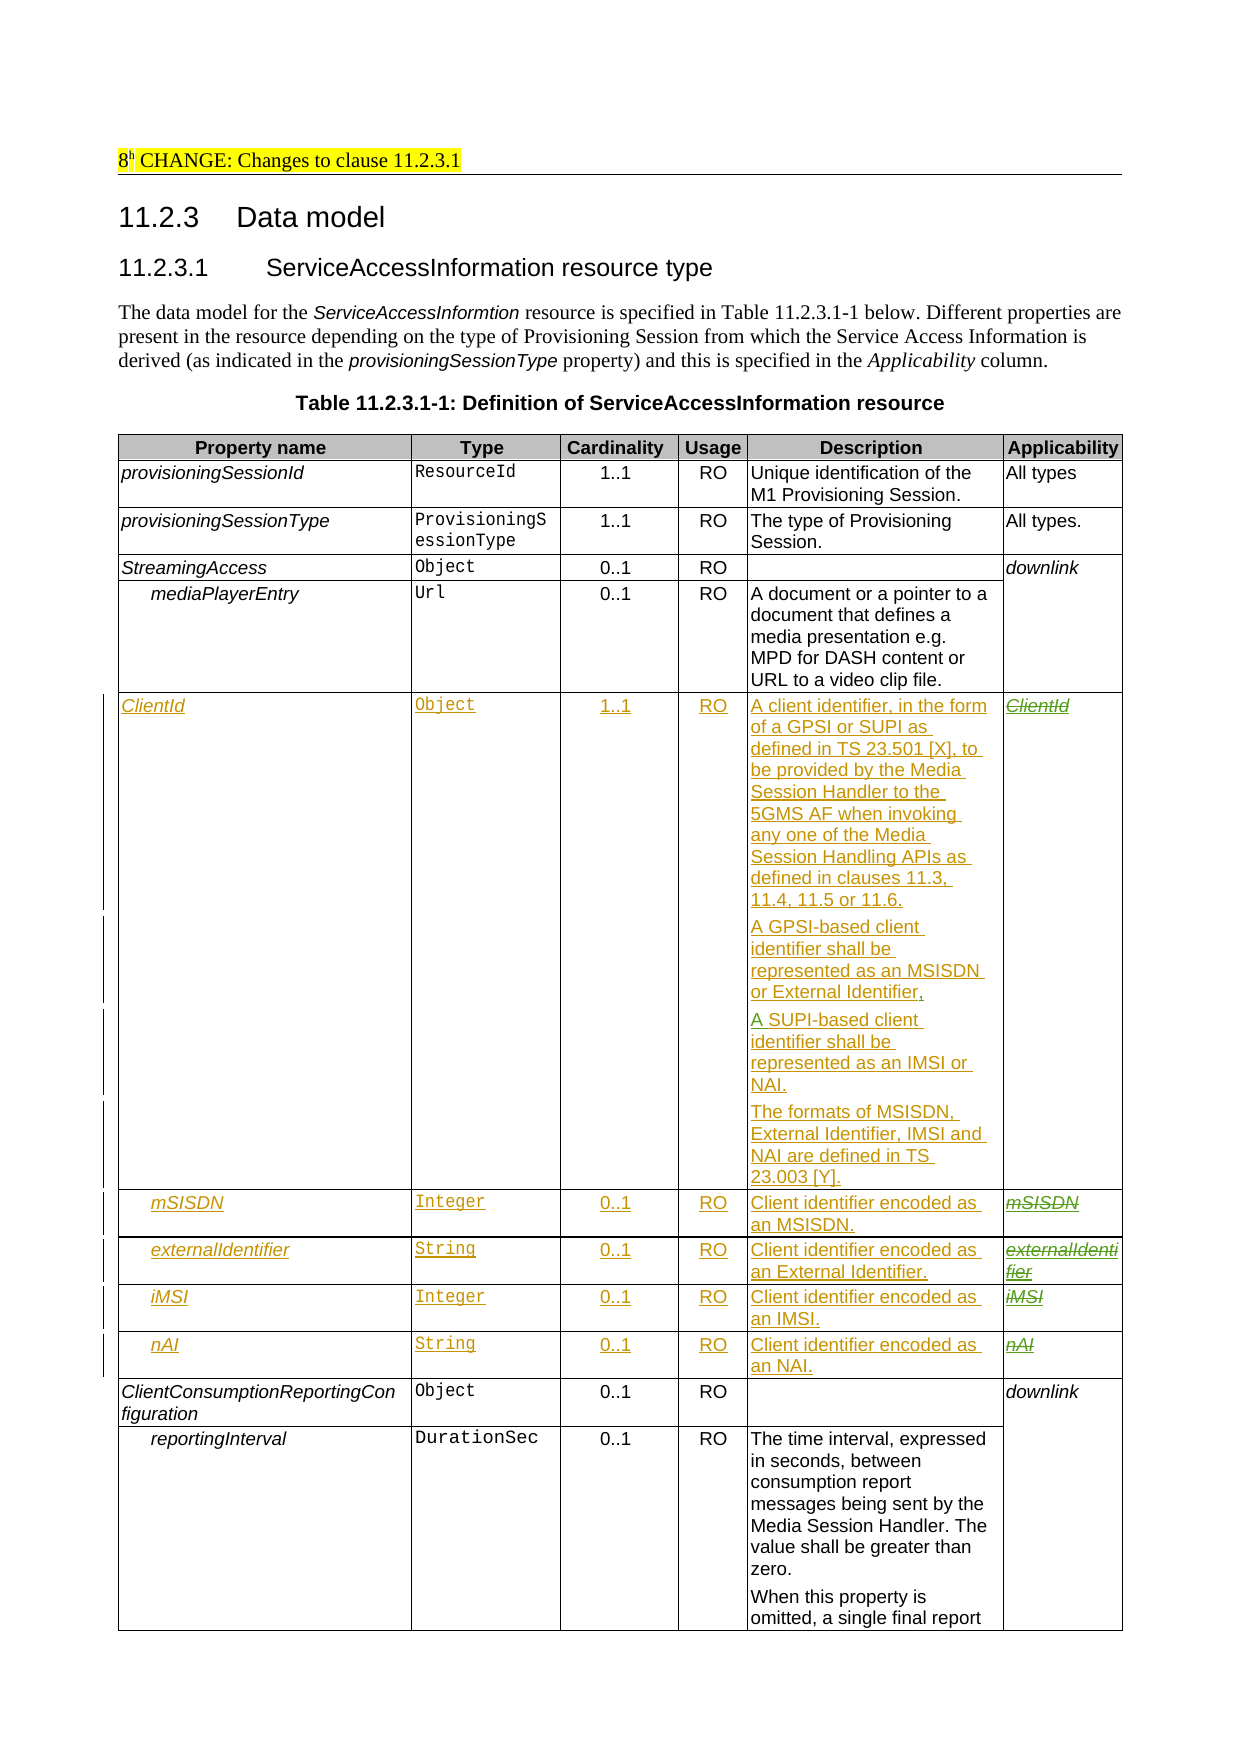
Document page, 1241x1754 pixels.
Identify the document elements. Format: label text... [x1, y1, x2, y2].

table_header Applicability [1004, 435, 1122, 459]
table_cell provisioningSession‌Type [119, 508, 411, 554]
table_header Usage [679, 435, 747, 459]
table_cell A document or a pointer to a document that defines a media presentation e.g. MPD for DASH content or URL to a video clip file. [748, 581, 1003, 692]
table_cell 1..1 [561, 508, 678, 554]
table_cell [1004, 1332, 1122, 1378]
table_cell [748, 1332, 1003, 1378]
table_cell [561, 1285, 678, 1331]
table_cell RO [679, 1379, 747, 1426]
table_header Description [748, 435, 1003, 459]
table_cell [561, 1190, 678, 1236]
table_cell [679, 1285, 747, 1331]
table_cell Object [412, 555, 560, 580]
table_cell [412, 1285, 560, 1331]
table_cell [679, 1332, 747, 1378]
table_cell mediaPlayerEntry [119, 581, 411, 692]
table_cell [561, 693, 678, 1189]
table_cell 1..1 [561, 461, 678, 507]
table_cell downlink [1004, 555, 1122, 692]
table_cell [119, 1190, 411, 1236]
table_cell [748, 1190, 1003, 1236]
table_cell StreamingAccess [119, 555, 411, 580]
text 8h CHANGE: Changes to clause 11.2.3.1 [118, 148, 1122, 174]
table_cell [561, 1332, 678, 1378]
table_cell ClientConsumptionReporting‌Configuration [119, 1379, 411, 1426]
table_cell [679, 1190, 747, 1236]
table_cell [1004, 693, 1122, 1189]
table_cell [119, 1238, 411, 1284]
table_cell 0..1 [561, 555, 678, 580]
table_cell The type of Provisioning Session. [748, 508, 1003, 554]
table_header Type [412, 435, 560, 459]
table_cell [119, 1285, 411, 1331]
table_cell [748, 1285, 1003, 1331]
table_cell [679, 693, 747, 1189]
text Table 11.2.3.1-1: Definition of ServiceAccessInformation resource [118, 391, 1122, 415]
text The data model for the ServiceAccessInformtion resource is specified in Table 11.2.3.1-1 below. Different properties are present in the resource depending on the type of Provisioning Session from which the Service Access Information is derived (as indicated in the provisioningSessionType property) and this is specified in the Applicability column. [118, 300, 1122, 372]
table_cell [412, 1238, 560, 1284]
table_cell [748, 693, 1003, 1189]
table_cell [1004, 1190, 1122, 1236]
table_cell [748, 1238, 1003, 1284]
table_cell [412, 1332, 560, 1378]
table_header Property name [119, 435, 411, 459]
table_cell Provisioning‌Session‌Type [412, 508, 560, 554]
table_cell 0..1 [561, 1427, 678, 1630]
table_cell [748, 555, 1003, 580]
table_cell RO [679, 581, 747, 692]
table_cell ResourceId [412, 461, 560, 507]
table_cell [748, 1379, 1003, 1426]
table_cell All types. [1004, 508, 1122, 554]
table_cell [679, 1238, 747, 1284]
table_cell RO [679, 1427, 747, 1630]
table_cell [561, 1238, 678, 1284]
table_cell [1004, 1285, 1122, 1331]
table_cell 0..1 [561, 1379, 678, 1426]
subtitle 11.2.3.1 ServiceAccessInformation resource type [118, 253, 1122, 281]
table_cell [412, 1190, 560, 1236]
table_cell [119, 1332, 411, 1378]
table_cell RO [679, 508, 747, 554]
table_cell Unique identification of the M1 Provisioning Session. [748, 461, 1003, 507]
table_cell provisioningSessionId [119, 461, 411, 507]
table_cell RO [679, 555, 747, 580]
table_cell DurationSec [412, 1427, 560, 1630]
table_cell [412, 693, 560, 1189]
table_header Cardinality [561, 435, 678, 459]
table_cell downlink [1004, 1379, 1122, 1630]
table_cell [748, 1427, 1003, 1630]
table_cell Url [412, 581, 560, 692]
table_cell RO [679, 461, 747, 507]
table_cell Object [412, 1379, 560, 1426]
table_cell [1004, 1238, 1122, 1284]
subtitle 11.2.3 Data model [118, 200, 1122, 234]
table_cell reportingInterval [119, 1427, 411, 1630]
table_cell [119, 693, 411, 1189]
table_cell All types [1004, 461, 1122, 507]
table_cell 0..1 [561, 581, 678, 692]
